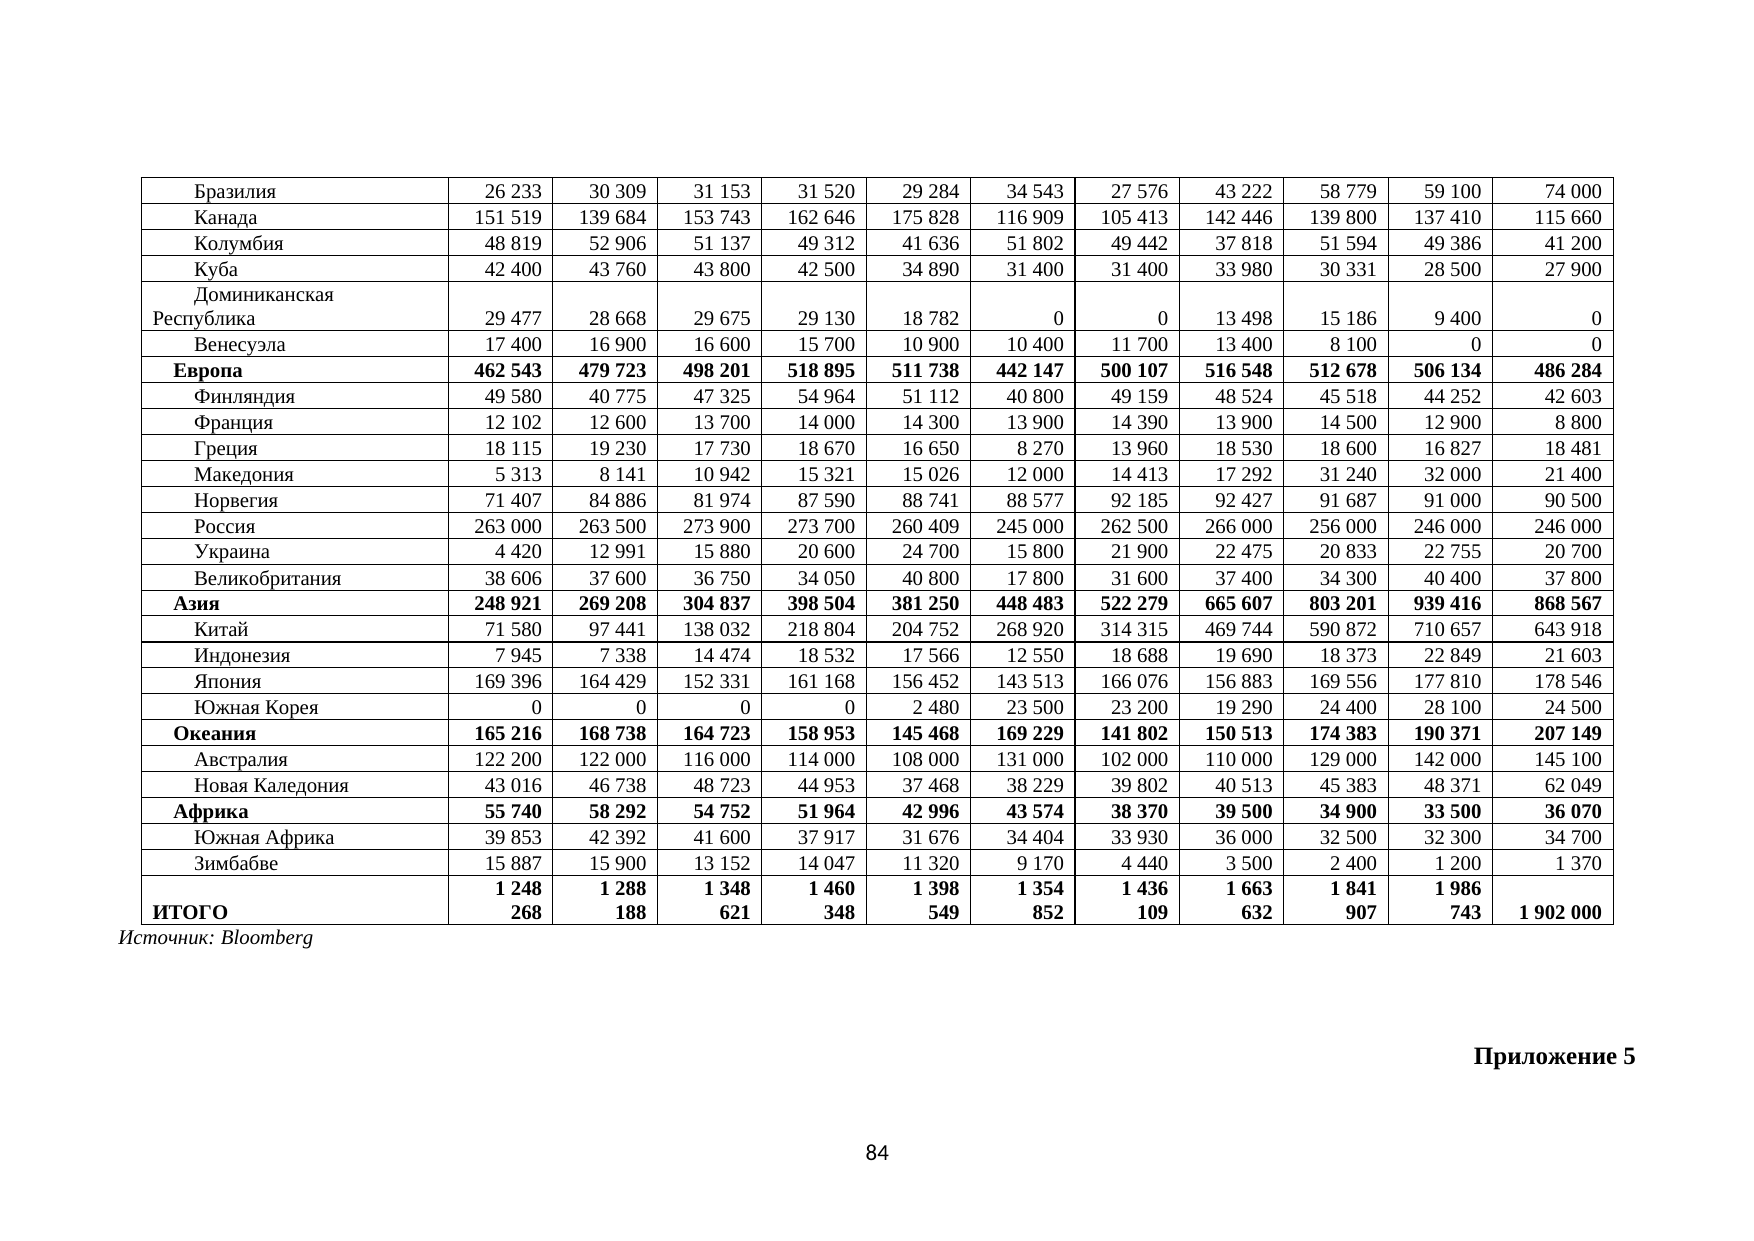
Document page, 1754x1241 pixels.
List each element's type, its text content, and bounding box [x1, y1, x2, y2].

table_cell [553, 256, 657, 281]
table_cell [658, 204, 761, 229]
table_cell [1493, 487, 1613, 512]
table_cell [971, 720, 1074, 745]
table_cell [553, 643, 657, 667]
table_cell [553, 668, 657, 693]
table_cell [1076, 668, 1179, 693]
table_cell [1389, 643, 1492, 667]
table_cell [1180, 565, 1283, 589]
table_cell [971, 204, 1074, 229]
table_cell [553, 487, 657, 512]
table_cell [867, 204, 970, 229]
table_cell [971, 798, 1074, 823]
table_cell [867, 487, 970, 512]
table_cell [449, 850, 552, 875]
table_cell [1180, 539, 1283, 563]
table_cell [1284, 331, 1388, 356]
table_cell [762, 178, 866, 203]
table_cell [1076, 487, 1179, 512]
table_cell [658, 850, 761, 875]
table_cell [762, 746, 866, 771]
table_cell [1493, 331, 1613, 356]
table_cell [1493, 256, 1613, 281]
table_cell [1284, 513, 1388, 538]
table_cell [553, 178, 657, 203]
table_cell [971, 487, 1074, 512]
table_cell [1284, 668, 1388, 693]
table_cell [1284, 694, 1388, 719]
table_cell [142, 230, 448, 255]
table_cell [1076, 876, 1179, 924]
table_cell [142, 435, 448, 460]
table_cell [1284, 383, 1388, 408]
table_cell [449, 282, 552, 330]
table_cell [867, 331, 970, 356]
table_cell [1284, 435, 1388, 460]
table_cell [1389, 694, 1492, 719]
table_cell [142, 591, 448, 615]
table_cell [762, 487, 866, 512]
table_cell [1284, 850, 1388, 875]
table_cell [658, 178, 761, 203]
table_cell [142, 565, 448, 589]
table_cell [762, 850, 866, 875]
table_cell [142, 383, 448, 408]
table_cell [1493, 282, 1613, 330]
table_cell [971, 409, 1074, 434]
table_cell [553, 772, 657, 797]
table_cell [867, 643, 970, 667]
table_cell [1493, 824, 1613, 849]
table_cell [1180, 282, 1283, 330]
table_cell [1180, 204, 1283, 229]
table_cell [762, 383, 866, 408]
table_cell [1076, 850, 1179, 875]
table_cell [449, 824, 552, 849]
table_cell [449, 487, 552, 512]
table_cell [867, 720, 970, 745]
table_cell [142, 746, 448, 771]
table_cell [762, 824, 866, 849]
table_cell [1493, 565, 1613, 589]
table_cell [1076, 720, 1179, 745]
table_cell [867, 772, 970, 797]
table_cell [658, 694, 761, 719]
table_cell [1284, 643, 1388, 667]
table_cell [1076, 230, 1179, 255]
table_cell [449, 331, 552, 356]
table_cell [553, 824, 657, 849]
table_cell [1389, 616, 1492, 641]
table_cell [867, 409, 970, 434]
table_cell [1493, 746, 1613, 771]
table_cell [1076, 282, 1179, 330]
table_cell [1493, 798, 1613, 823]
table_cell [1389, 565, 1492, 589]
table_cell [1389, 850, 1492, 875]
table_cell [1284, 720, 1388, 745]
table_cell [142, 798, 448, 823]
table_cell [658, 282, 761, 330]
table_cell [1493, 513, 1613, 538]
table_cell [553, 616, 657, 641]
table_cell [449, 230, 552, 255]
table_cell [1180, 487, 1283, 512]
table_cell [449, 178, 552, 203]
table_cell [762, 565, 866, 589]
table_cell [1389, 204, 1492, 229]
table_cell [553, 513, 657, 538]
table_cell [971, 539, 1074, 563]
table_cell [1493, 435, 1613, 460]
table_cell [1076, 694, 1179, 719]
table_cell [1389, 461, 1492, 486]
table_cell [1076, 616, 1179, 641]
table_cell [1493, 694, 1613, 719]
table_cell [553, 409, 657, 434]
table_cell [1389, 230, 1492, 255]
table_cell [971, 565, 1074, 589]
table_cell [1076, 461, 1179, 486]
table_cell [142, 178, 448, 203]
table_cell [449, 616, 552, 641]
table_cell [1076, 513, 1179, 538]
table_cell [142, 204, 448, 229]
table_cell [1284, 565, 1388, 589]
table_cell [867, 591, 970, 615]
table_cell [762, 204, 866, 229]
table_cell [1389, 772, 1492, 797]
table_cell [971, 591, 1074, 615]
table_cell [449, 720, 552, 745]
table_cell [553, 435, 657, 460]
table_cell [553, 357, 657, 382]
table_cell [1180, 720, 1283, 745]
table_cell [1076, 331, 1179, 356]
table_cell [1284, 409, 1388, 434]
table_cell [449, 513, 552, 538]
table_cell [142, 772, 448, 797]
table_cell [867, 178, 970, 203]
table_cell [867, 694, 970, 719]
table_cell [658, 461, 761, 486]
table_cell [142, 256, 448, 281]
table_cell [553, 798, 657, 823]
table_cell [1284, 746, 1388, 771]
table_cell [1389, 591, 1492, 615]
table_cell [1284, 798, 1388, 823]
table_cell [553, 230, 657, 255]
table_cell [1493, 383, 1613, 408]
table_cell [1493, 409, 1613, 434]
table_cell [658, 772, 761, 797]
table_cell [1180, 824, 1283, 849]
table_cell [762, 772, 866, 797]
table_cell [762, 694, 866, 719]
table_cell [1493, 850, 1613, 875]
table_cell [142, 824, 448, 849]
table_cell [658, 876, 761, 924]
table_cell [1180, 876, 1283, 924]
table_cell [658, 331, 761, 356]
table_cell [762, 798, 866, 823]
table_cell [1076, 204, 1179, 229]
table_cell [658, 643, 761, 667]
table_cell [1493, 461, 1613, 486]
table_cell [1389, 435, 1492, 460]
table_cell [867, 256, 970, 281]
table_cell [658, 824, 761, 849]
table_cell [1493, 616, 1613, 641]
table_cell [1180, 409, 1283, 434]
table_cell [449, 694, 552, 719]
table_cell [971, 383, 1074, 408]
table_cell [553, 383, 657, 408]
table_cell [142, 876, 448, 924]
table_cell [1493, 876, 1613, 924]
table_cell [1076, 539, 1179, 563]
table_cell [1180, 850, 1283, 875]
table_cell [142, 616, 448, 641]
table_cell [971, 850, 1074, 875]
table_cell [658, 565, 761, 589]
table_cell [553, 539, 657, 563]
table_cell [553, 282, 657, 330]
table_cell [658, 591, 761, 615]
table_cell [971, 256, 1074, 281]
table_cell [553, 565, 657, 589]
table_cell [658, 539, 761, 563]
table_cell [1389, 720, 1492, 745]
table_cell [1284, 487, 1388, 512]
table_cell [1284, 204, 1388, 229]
text Источник: Bloomberg [118, 925, 1636, 949]
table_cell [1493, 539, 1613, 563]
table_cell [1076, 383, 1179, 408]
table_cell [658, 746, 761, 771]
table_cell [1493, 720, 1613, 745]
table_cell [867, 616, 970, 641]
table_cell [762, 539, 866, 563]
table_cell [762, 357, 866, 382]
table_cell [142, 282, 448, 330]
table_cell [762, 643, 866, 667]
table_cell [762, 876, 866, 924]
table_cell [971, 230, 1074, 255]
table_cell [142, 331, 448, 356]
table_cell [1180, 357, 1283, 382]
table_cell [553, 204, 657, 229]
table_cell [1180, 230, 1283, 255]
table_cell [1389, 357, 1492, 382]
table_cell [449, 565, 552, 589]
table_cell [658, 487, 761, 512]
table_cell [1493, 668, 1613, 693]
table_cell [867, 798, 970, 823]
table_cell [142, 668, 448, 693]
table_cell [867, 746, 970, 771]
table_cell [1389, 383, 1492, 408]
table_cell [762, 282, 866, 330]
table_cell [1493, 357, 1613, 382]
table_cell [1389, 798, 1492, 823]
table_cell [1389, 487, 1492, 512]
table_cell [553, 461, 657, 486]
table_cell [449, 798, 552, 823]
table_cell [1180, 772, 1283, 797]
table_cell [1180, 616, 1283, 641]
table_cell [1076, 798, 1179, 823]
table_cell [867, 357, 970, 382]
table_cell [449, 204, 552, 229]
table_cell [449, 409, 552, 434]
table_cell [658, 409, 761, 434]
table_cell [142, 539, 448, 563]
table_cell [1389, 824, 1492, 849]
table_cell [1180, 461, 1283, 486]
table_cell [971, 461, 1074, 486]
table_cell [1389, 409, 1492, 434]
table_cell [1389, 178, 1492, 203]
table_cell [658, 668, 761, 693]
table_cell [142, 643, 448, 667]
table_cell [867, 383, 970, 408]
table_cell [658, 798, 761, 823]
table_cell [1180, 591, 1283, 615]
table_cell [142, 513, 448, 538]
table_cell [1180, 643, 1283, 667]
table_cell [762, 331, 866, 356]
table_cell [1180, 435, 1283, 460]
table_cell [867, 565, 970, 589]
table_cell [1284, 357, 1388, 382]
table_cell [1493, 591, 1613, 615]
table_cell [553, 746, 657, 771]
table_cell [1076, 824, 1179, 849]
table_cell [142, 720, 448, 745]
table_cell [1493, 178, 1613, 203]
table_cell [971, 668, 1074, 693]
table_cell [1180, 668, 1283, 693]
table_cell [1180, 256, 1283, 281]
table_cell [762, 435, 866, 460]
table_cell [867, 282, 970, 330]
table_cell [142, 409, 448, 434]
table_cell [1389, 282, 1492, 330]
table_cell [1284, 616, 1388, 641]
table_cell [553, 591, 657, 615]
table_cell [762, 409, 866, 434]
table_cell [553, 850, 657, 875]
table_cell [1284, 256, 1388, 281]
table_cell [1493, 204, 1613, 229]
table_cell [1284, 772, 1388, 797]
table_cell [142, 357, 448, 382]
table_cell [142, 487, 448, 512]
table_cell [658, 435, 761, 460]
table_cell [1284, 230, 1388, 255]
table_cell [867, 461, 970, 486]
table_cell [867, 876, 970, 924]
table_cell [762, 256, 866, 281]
text Приложение 5 [118, 1041, 1636, 1070]
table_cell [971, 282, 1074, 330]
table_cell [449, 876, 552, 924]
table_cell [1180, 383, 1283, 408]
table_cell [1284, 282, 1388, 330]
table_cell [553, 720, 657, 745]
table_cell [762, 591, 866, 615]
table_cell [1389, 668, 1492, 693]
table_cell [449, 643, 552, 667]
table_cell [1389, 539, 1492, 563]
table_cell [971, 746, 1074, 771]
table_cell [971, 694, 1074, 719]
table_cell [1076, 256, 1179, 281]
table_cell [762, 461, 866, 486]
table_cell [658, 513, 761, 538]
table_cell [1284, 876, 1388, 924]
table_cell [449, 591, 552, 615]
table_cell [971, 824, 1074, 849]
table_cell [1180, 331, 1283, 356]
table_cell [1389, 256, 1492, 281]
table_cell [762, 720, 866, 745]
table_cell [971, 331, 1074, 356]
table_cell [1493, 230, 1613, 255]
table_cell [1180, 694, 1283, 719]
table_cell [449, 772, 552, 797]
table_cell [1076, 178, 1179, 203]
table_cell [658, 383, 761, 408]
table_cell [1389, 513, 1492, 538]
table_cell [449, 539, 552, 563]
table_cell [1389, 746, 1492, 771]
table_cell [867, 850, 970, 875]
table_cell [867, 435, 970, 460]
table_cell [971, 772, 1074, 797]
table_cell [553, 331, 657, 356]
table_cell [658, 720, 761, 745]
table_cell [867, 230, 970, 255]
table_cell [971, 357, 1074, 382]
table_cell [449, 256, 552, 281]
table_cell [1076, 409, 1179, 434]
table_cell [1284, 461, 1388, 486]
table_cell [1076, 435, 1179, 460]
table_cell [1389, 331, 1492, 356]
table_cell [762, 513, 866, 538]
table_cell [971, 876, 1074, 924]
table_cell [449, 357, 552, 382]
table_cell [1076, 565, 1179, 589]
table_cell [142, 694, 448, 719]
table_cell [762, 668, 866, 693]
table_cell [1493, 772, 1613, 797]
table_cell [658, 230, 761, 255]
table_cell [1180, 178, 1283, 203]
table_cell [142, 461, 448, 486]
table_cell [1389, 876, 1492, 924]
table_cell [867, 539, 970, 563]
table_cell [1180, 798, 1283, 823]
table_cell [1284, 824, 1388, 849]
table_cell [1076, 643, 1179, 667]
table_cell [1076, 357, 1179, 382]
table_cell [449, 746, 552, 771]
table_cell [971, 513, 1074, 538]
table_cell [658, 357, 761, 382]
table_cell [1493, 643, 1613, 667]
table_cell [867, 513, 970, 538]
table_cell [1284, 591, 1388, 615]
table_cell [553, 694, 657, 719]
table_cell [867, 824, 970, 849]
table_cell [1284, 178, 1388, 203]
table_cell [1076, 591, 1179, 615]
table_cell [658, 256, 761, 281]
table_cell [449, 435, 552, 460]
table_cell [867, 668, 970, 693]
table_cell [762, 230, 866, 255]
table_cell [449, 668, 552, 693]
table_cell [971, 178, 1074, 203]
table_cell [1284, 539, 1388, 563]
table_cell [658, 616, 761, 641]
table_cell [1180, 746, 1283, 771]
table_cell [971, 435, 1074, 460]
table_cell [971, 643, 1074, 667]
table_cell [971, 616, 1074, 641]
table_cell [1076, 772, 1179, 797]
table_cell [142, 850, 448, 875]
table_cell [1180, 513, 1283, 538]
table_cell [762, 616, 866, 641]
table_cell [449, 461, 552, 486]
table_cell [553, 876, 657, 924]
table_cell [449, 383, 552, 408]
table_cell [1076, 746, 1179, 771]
